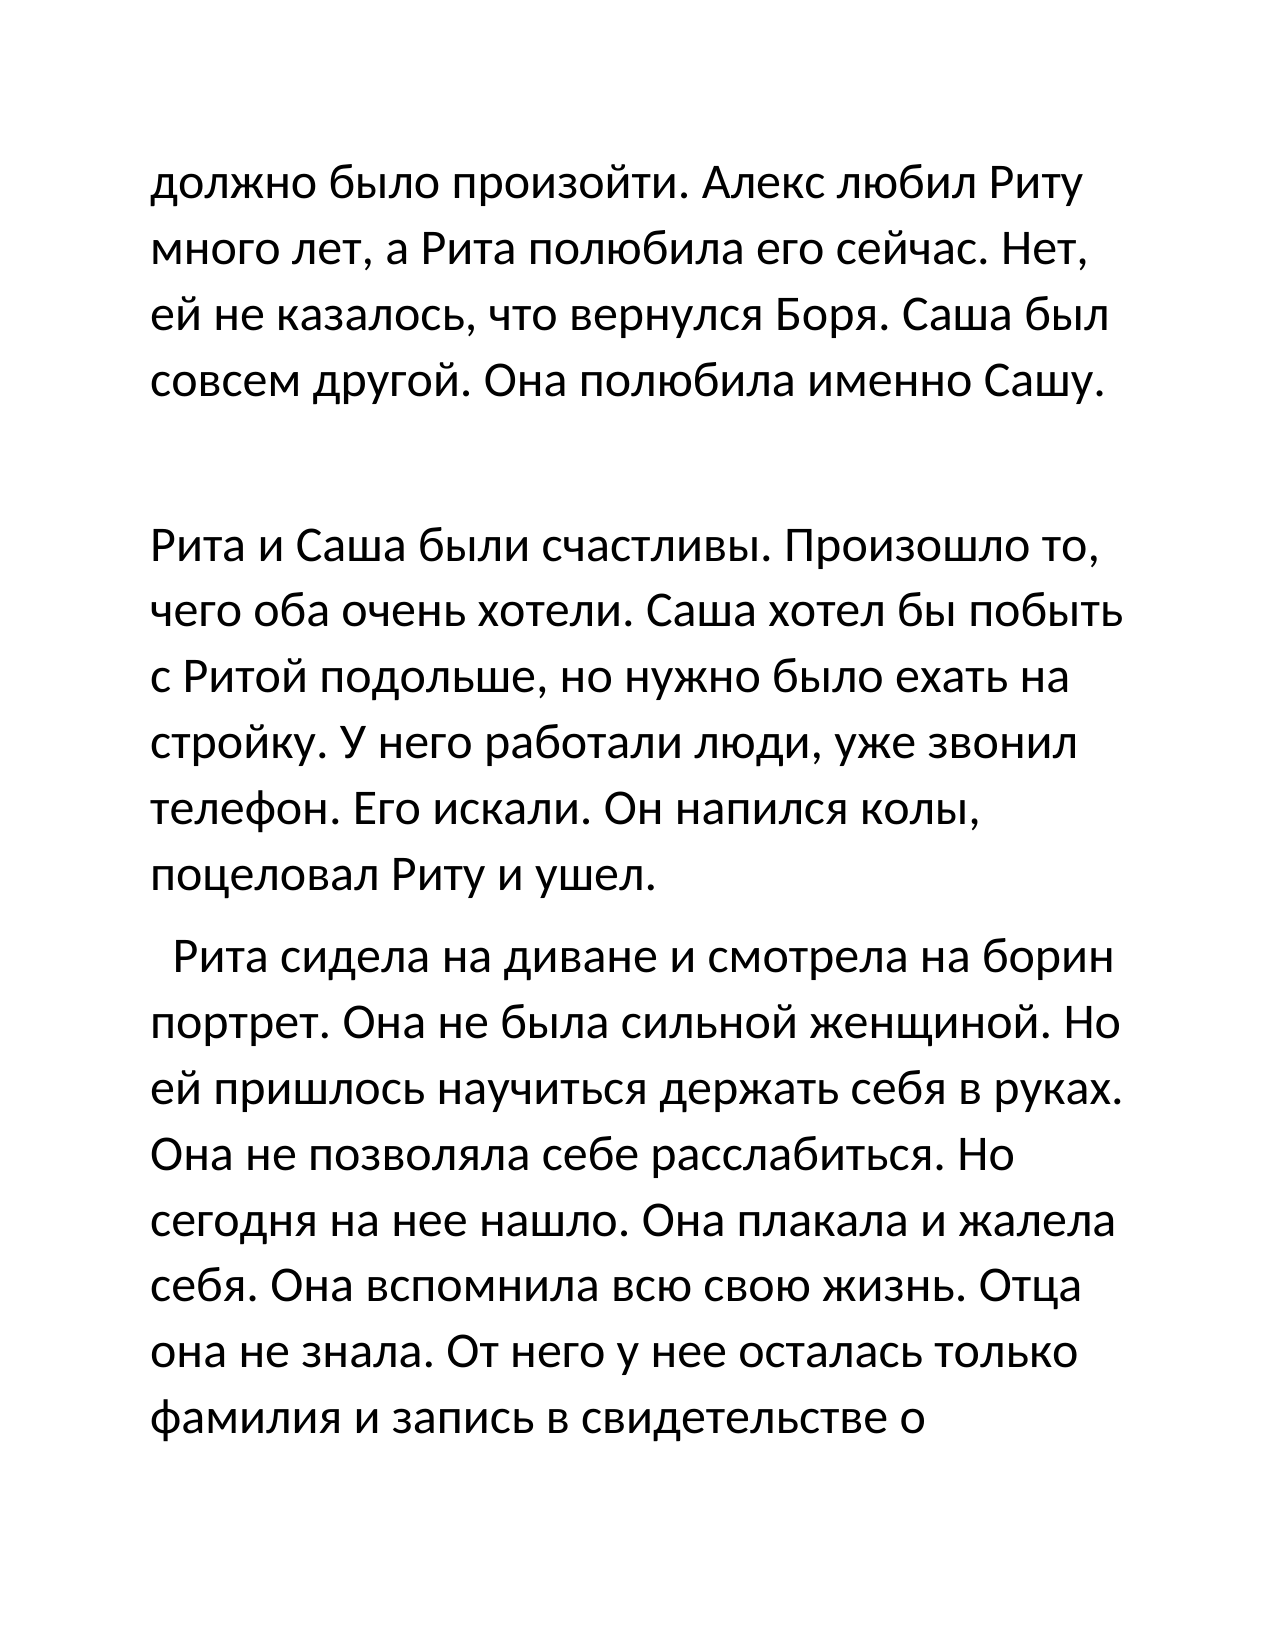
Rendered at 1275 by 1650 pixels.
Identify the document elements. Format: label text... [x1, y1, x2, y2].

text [150, 924, 1125, 1446]
text Рита и Саша были счастливы. Произошло то, чего оба очень хотели. Саша хотел бы побыть с Ритой подольше, но нужно было ехать на стройку. У него работали люди, уже звонил телефон. Его искали. Он напился колы, поцеловал Риту и ушел. [150, 512, 1125, 903]
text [150, 150, 1125, 408]
